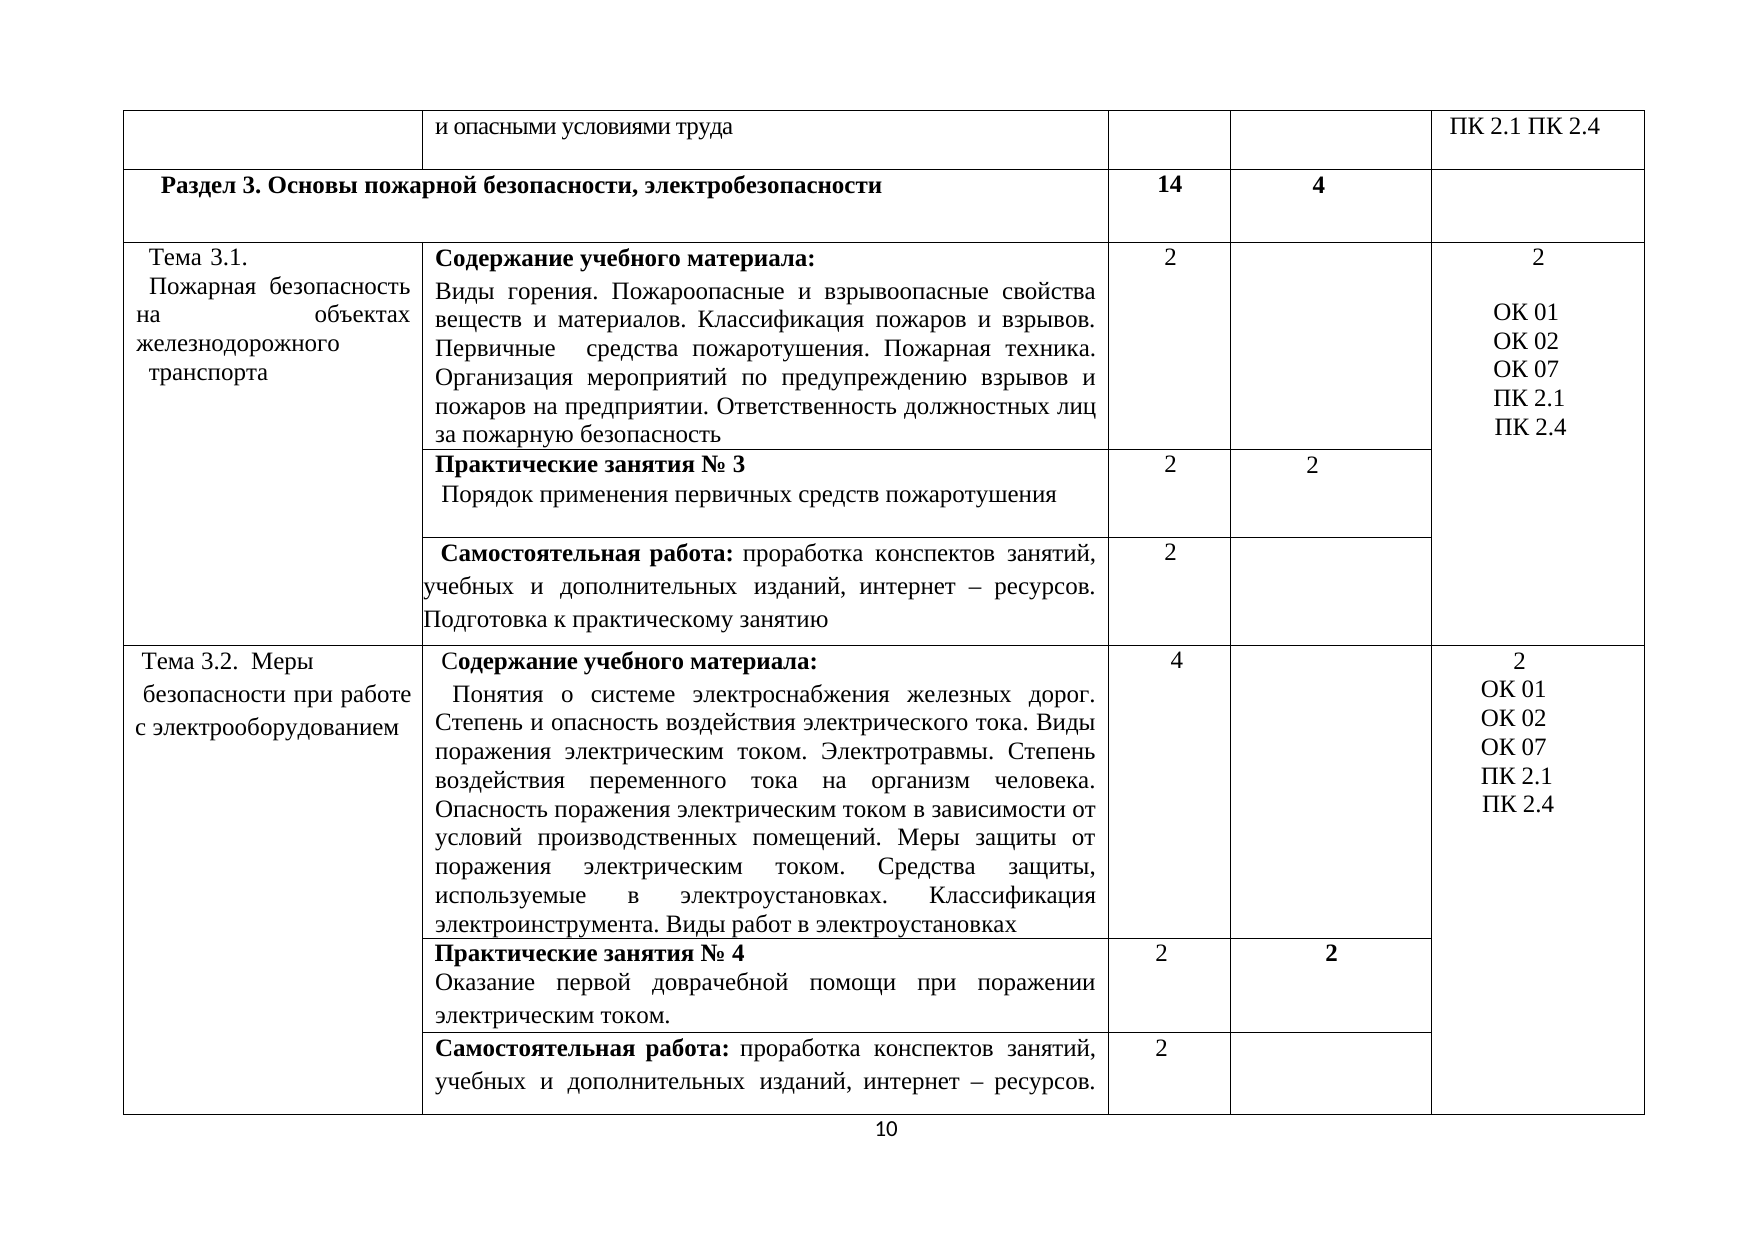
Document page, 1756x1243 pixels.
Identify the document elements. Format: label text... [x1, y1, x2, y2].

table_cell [423, 1033, 1108, 1113]
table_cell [124, 111, 422, 169]
table_cell [1432, 170, 1644, 242]
table_cell [1231, 1033, 1431, 1113]
table_cell Практические занятия № 3 Порядок применения первичных средств пожаротушения [423, 450, 1108, 537]
table_cell 4 [1231, 170, 1431, 242]
table_cell Тема 3.2. Меры безопасности при работе с электрооборудованием [124, 646, 422, 1113]
table_cell Содержание учебного материала: Понятия о системе электроснабжения железных дорог. Степень и опасность воздействия электрического тока. Виды поражения электрическим током. Электротравмы. Степень воздействия переменного тока на организм человека. Опасность поражения электрическим током в зависимости от условий производственных помещений. Меры защиты от поражения электрическим током. Средства защиты, используемые в электроустановках. Классификация электроинструмента. Виды работ в электроустановках [423, 646, 1108, 937]
table_cell [1231, 111, 1431, 169]
table_cell Раздел 3. Основы пожарной безопасности, электробезопасности [124, 170, 1108, 242]
table_cell Самостоятельная работа: проработка конспектов занятий, учебных и дополнительных изданий, интернет – ресурсов. Подготовка к практическому занятию [423, 538, 1108, 645]
table_cell Тема 3.1. Пожарная безопасность на объектах железнодорожного транспорта [124, 243, 422, 645]
table_cell 2 [1109, 538, 1230, 645]
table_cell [1432, 111, 1644, 169]
table_cell 2 [1109, 939, 1230, 1032]
table_cell 14 [1109, 170, 1230, 242]
table_cell 2 ОК 01 ОК 02 ОК 07 ПК 2.1 ПК 2.4 [1432, 646, 1644, 1113]
table_cell Содержание учебного материала: Виды горения. Пожароопасные и взрывоопасные свойства веществ и материалов. Классификация пожаров и взрывов. Первичные средства пожаротушения. Пожарная техника. Организация мероприятий по предупреждению взрывов и пожаров на предприятии. Ответственность должностных лиц за пожарную безопасность [423, 243, 1108, 449]
table_cell [1231, 646, 1431, 937]
table_cell [1231, 538, 1431, 645]
table_cell 2 [1109, 243, 1230, 449]
table_cell 2 [1231, 939, 1431, 1032]
table_cell Практические занятия № 4 Оказание первой доврачебной помощи при поражении электрическим током. [423, 939, 1108, 1032]
table_cell 2 ОК 01 ОК 02 ОК 07 ПК 2.1 ПК 2.4 [1432, 243, 1644, 645]
table_cell 4 [1109, 646, 1230, 937]
table_cell 2 [1109, 111, 1230, 169]
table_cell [423, 111, 1108, 169]
table_cell 2 [1109, 1033, 1230, 1113]
table_cell 2 [1231, 450, 1431, 537]
table_cell [1231, 243, 1431, 449]
table_cell 2 [1109, 450, 1230, 537]
